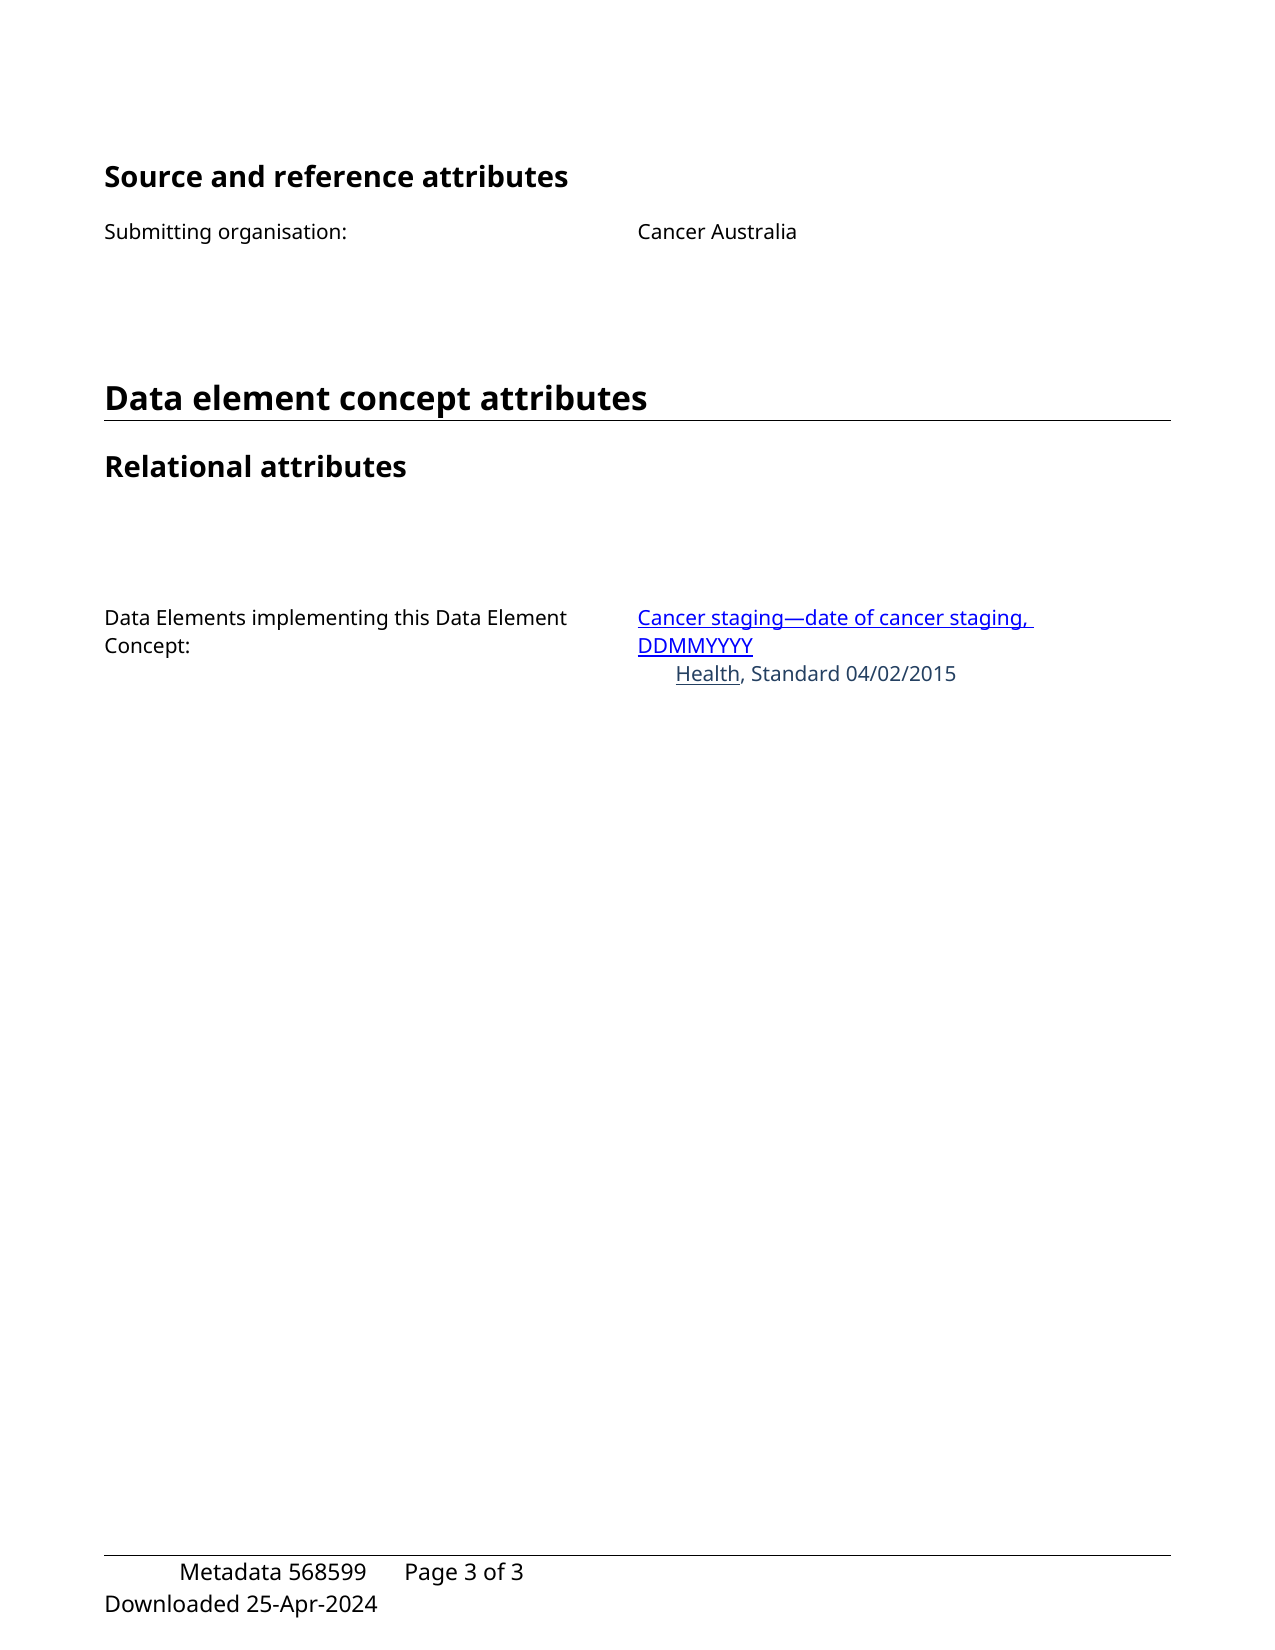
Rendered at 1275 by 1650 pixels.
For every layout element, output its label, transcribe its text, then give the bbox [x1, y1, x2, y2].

table_cell Cancer Australia [626, 206, 1159, 287]
table_header Cancer staging—date of cancer staging, DDMMYYYY Health, Standard 04/02/2015 [626, 592, 1159, 755]
table_cell Source and reference attributes [93, 110, 1159, 206]
table_cell Submitting organisation: [93, 206, 626, 287]
subtitle Relational attributes [104, 446, 1171, 486]
table_header Data Elements implementing this Data Element Concept: [93, 592, 626, 755]
subtitle Data element concept attributes [104, 374, 1171, 420]
